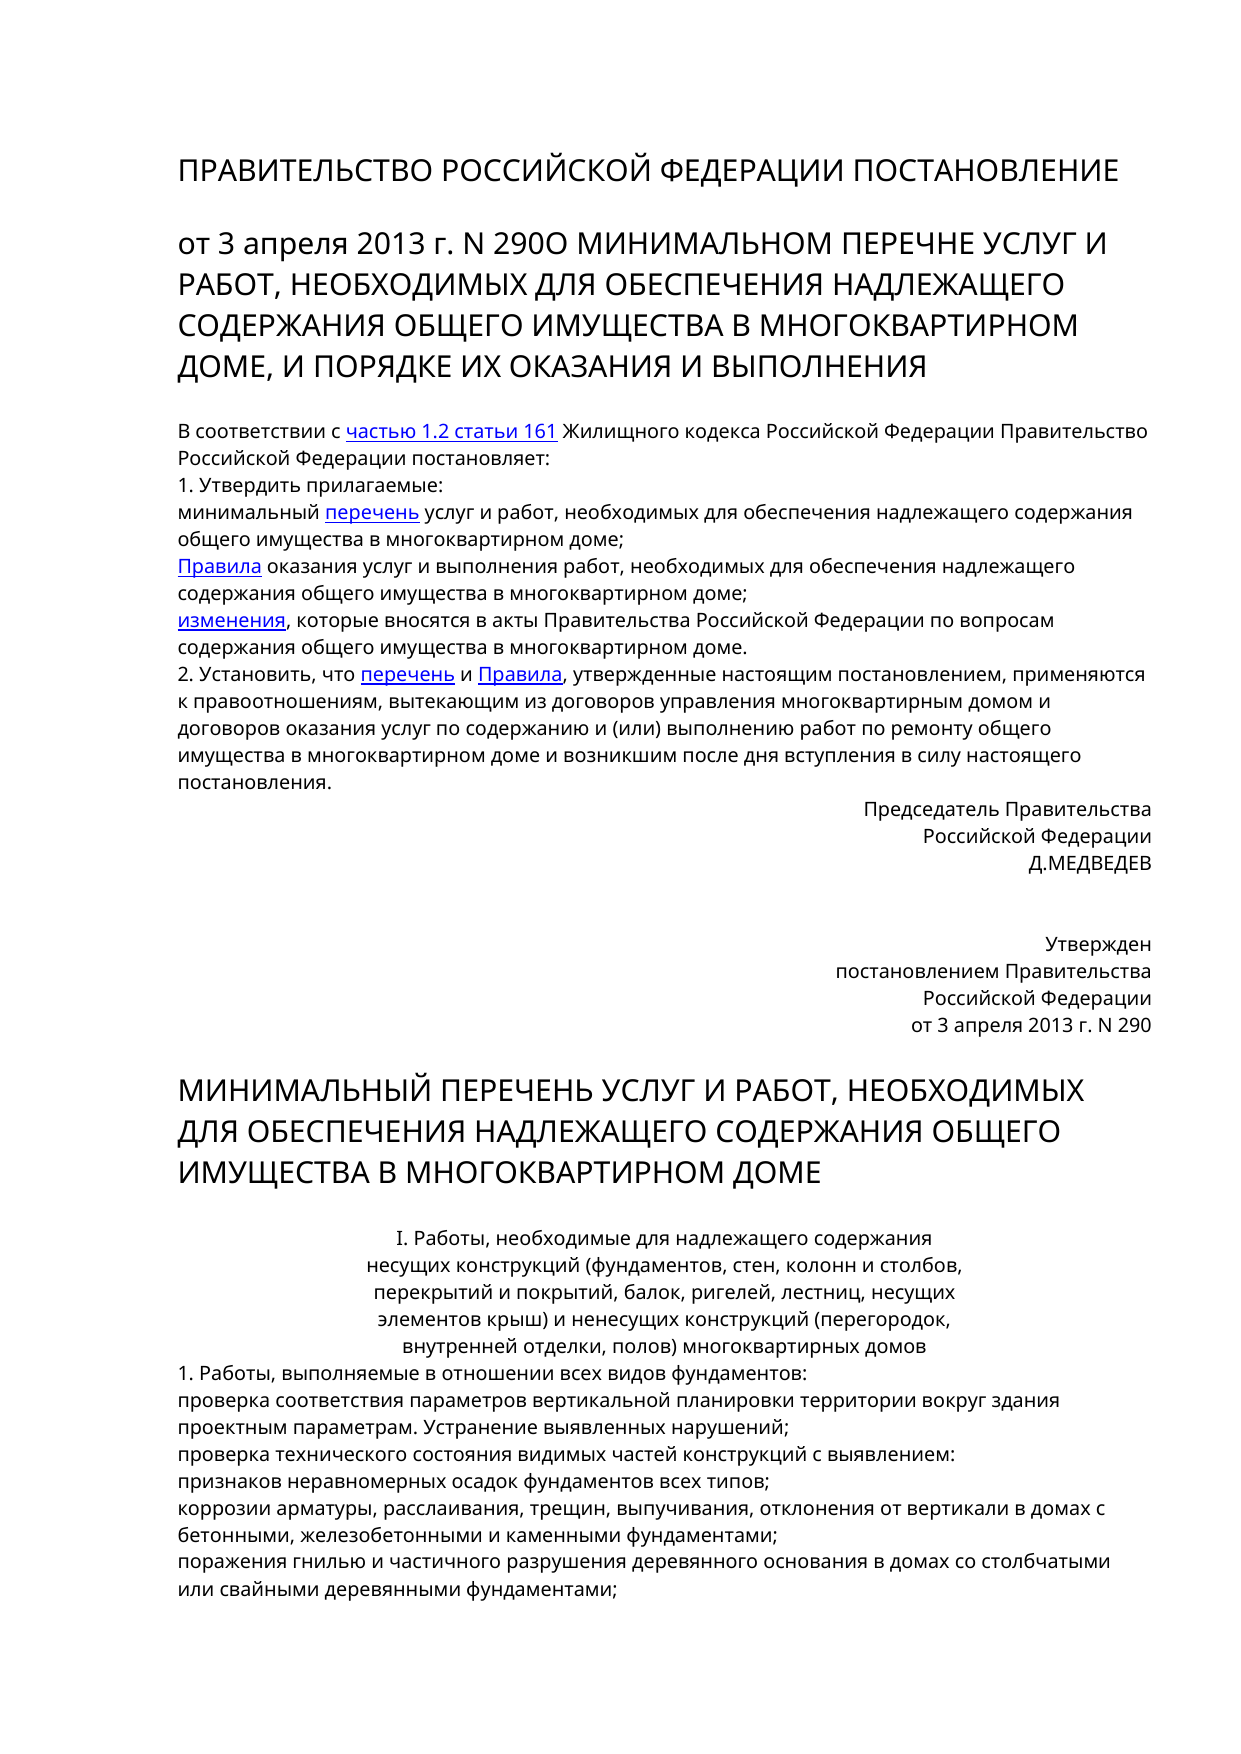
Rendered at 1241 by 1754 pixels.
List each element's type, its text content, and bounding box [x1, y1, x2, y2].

text от 3 апреля 2013 г. N 290О МИНИМАЛЬНОМ ПЕРЕЧНЕ УСЛУГ И РАБОТ, НЕОБХОДИМЫХ ДЛЯ ОБЕСПЕЧЕНИЯ НАДЛЕЖАЩЕГО СОДЕРЖАНИЯ ОБЩЕГО ИМУЩЕСТВА В МНОГОКВАРТИРНОМ ДОМЕ, И ПОРЯДКЕ ИХ ОКАЗАНИЯ И ВЫПОЛНЕНИЯ [177, 222, 1152, 386]
text от 3 апреля 2013 г. N 290 [177, 1011, 1152, 1038]
text минимальный перечень услуг и работ, необходимых для обеспечения надлежащего содержания общего имущества в многоквартирном доме; [177, 498, 1152, 552]
text Председатель Правительства [177, 795, 1152, 822]
text проверка соответствия параметров вертикальной планировки территории вокруг здания проектным параметрам. Устранение выявленных нарушений; [177, 1386, 1152, 1440]
text Д.МЕДВЕДЕВ [177, 849, 1152, 876]
text несущих конструкций (фундаментов, стен, колонн и столбов, [177, 1251, 1152, 1278]
text В соответствии с частью 1.2 статьи 161 Жилищного кодекса Российской Федерации Правительство Российской Федерации постановляет: [177, 418, 1152, 472]
text элементов крыш) и ненесущих конструкций (перегородок, [177, 1305, 1152, 1332]
text поражения гнилью и частичного разрушения деревянного основания в домах со столбчатыми или свайными деревянными фундаментами; [177, 1548, 1152, 1602]
text Российской Федерации [177, 984, 1152, 1011]
text ПРАВИТЕЛЬСТВО РОССИЙСКОЙ ФЕДЕРАЦИИ ПОСТАНОВЛЕНИЕ [177, 149, 1152, 191]
text изменения, которые вносятся в акты Правительства Российской Федерации по вопросам содержания общего имущества в многоквартирном доме. [177, 606, 1152, 660]
text перекрытий и покрытий, балок, ригелей, лестниц, несущих [177, 1278, 1152, 1305]
text Российской Федерации [177, 822, 1152, 849]
text Правила оказания услуг и выполнения работ, необходимых для обеспечения надлежащего содержания общего имущества в многоквартирном доме; [177, 552, 1152, 606]
text внутренней отделки, полов) многоквартирных домов [177, 1332, 1152, 1359]
text 1. Утвердить прилагаемые: [177, 472, 1152, 498]
text коррозии арматуры, расслаивания, трещин, выпучивания, отклонения от вертикали в домах с бетонными, железобетонными и каменными фундаментами; [177, 1494, 1152, 1548]
text I. Работы, необходимые для надлежащего содержания [177, 1224, 1152, 1251]
text 2. Установить, что перечень и Правила, утвержденные настоящим постановлением, применяются к правоотношениям, вытекающим из договоров управления многоквартирным домом и договоров оказания услуг по содержанию и (или) выполнению работ по ремонту общего имущества в многоквартирном доме и возникшим после дня вступления в силу настоящего постановления. [177, 660, 1152, 795]
text Утвержден [177, 876, 1152, 957]
text проверка технического состояния видимых частей конструкций с выявлением: [177, 1440, 1152, 1467]
subtitle МИНИМАЛЬНЫЙ ПЕРЕЧЕНЬ УСЛУГ И РАБОТ, НЕОБХОДИМЫХ ДЛЯ ОБЕСПЕЧЕНИЯ НАДЛЕЖАЩЕГО СОДЕРЖАНИЯ ОБЩЕГО ИМУЩЕСТВА В МНОГОКВАРТИРНОМ ДОМЕ [177, 1069, 1152, 1193]
text признаков неравномерных осадок фундаментов всех типов; [177, 1467, 1152, 1494]
text постановлением Правительства [177, 957, 1152, 984]
text 1. Работы, выполняемые в отношении всех видов фундаментов: [177, 1359, 1152, 1386]
